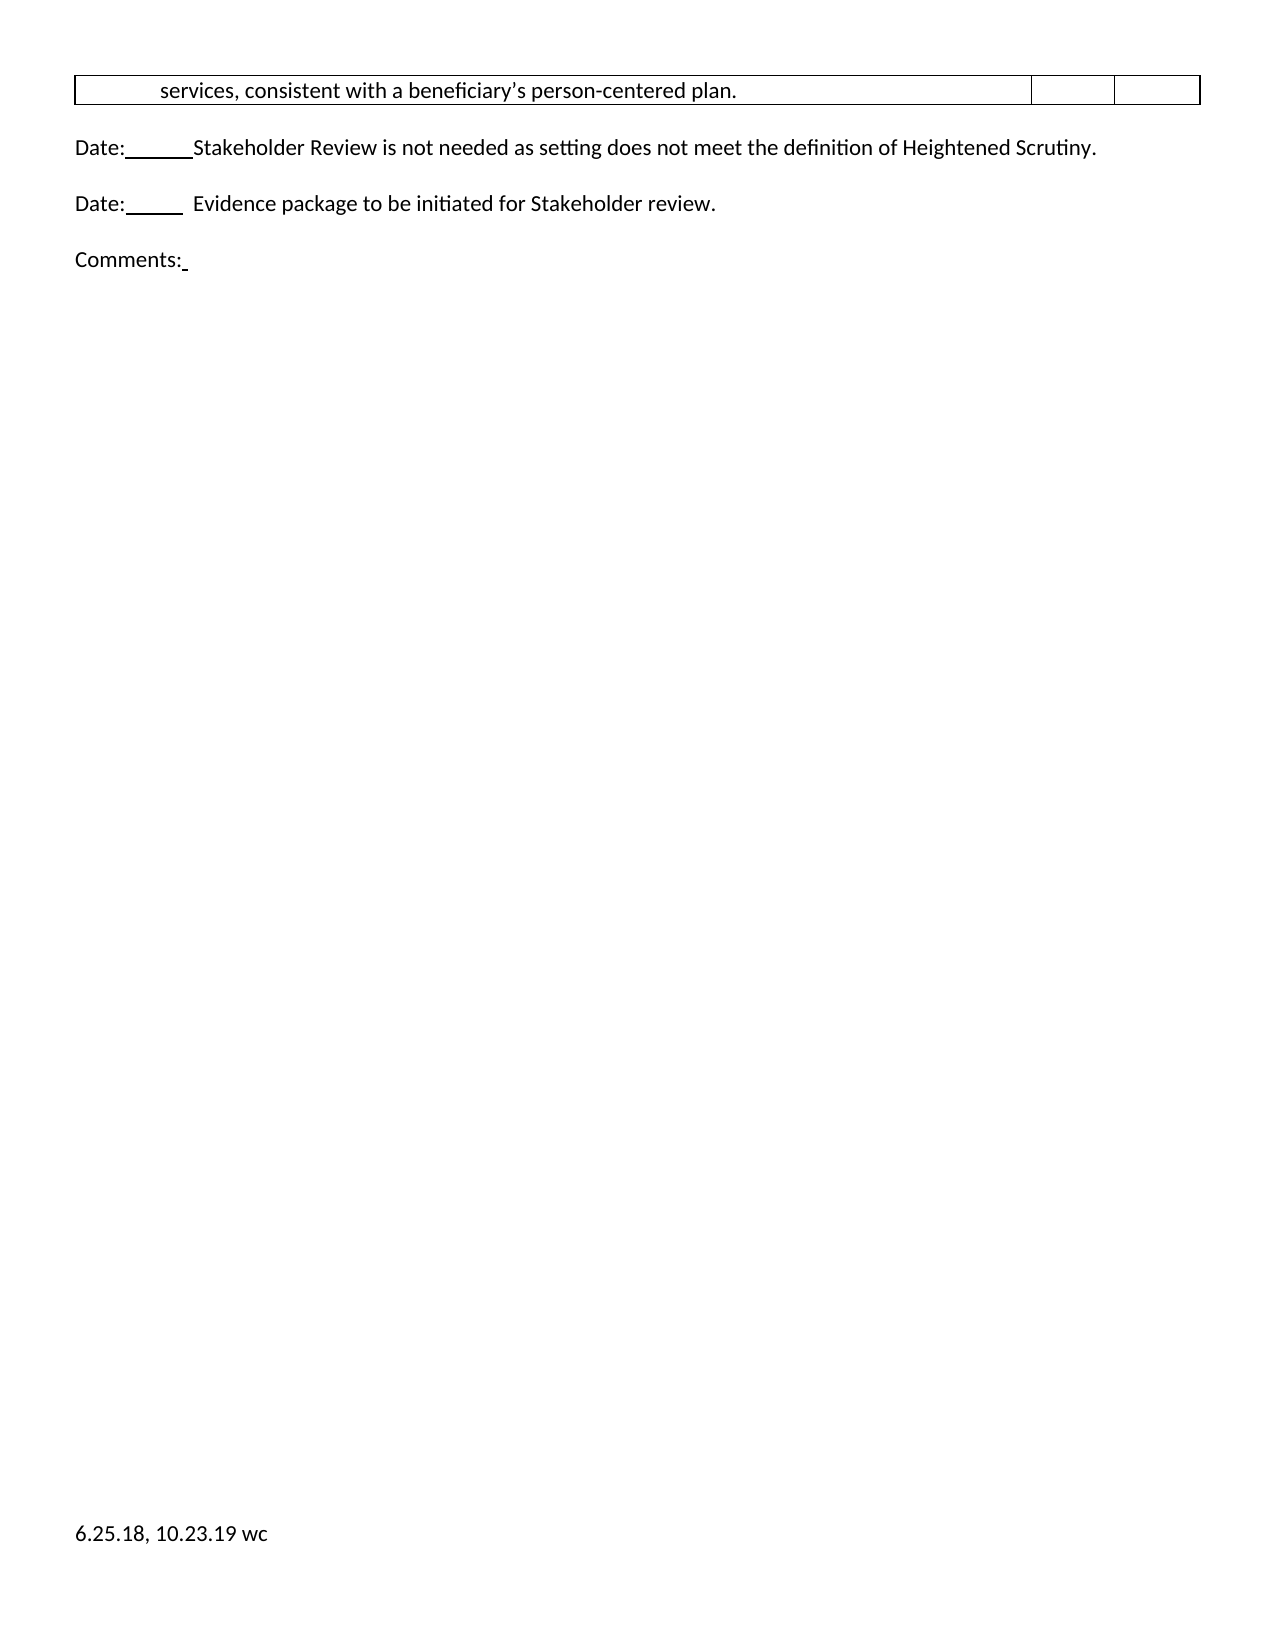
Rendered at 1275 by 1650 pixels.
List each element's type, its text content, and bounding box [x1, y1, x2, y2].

text Date: Evidence package to be initiated for Stakeholder review. [75, 189, 1200, 217]
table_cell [76, 76, 1031, 104]
text Date: Stakeholder Review is not needed as setting does not meet the definition of Heightened Scrutiny. [75, 133, 1200, 161]
text Comments: [75, 245, 1200, 273]
table_cell [1032, 76, 1114, 104]
table_cell [1115, 76, 1199, 104]
